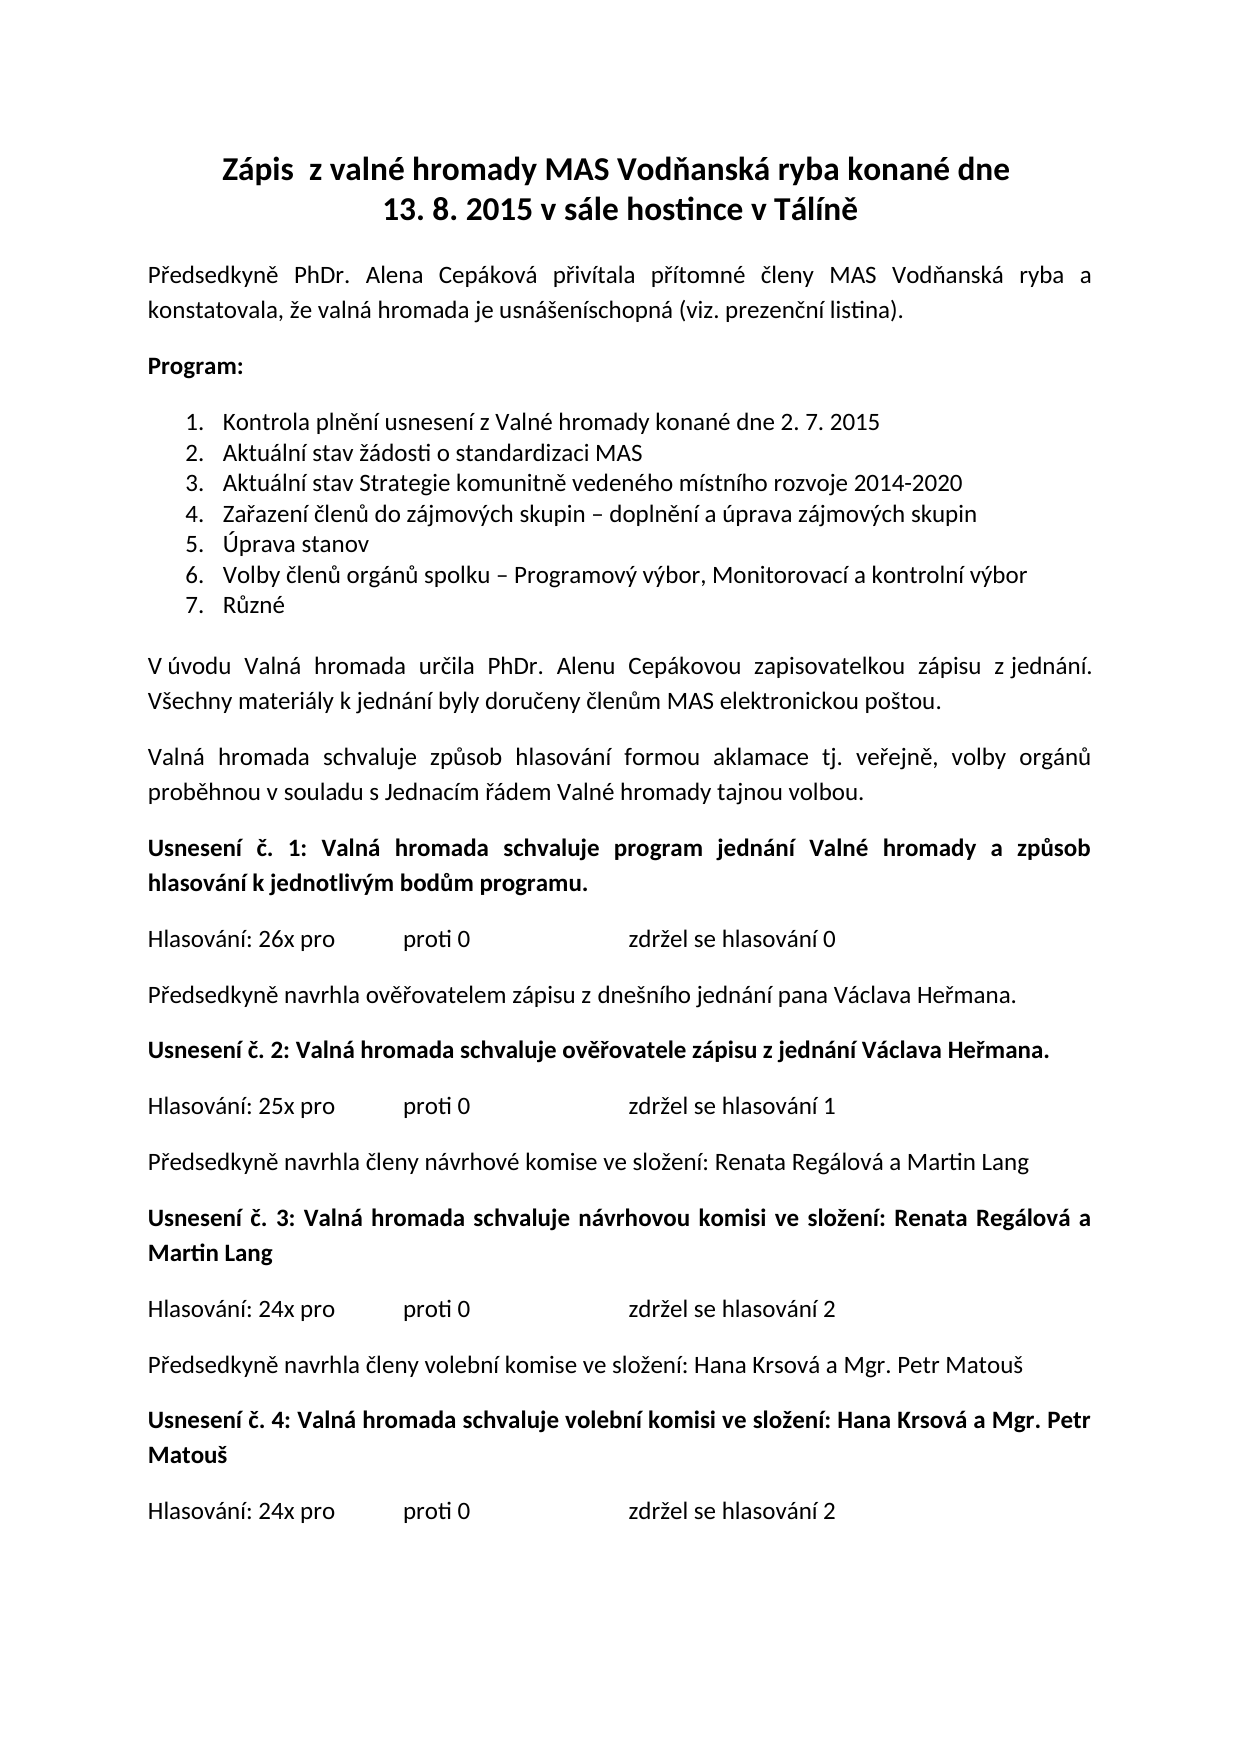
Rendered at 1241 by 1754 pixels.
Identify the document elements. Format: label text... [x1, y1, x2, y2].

text Hlasování: 25x pro proti 0 zdržel se hlasování 1 [148, 1090, 1093, 1121]
text Valná hromada schvaluje způsob hlasování formou aklamace tj. veřejně, volby orgánů proběhnou v souladu s Jednacím řádem Valné hromady tajnou volbou. [148, 741, 1093, 807]
text Hlasování: 26x pro proti 0 zdržel se hlasování 0 [148, 923, 1093, 953]
list Různé [185, 589, 1093, 620]
text Předsedkyně navrhla členy návrhové komise ve složení: Renata Regálová a Martin Lang [148, 1146, 1093, 1177]
list Aktuální stav žádosti o standardizaci MAS [185, 437, 1093, 467]
list Zařazení členů do zájmových skupin – doplnění a úprava zájmových skupin [185, 498, 1093, 528]
text Hlasování: 24x pro proti 0 zdržel se hlasování 2 [148, 1495, 1093, 1526]
list Úprava stanov [185, 528, 1093, 559]
text Usnesení č. 2: Valná hromada schvaluje ověřovatele zápisu z jednání Václava Heřmana. [148, 1034, 1093, 1065]
text Program: [148, 350, 1093, 381]
text V úvodu Valná hromada určila PhDr. Alenu Cepákovou zapisovatelkou zápisu z jednání. Všechny materiály k jednání byly doručeny členům MAS elektronickou poštou. [148, 650, 1093, 716]
text Usnesení č. 4: Valná hromada schvaluje volební komisi ve složení: Hana Krsová a Mgr. Petr Matouš [148, 1404, 1093, 1470]
text Zápis z valné hromady MAS Vodňanská ryba konané dne 13. 8. 2015 v sále hostince v Tálíně [148, 148, 1093, 229]
text Předsedkyně navrhla ověřovatelem zápisu z dnešního jednání pana Václava Heřmana. [148, 979, 1093, 1009]
list Volby členů orgánů spolku – Programový výbor, Monitorovací a kontrolní výbor [185, 559, 1093, 589]
text Předsedkyně navrhla členy volební komise ve složení: Hana Krsová a Mgr. Petr Matouš [148, 1349, 1093, 1379]
text Hlasování: 24x pro proti 0 zdržel se hlasování 2 [148, 1293, 1093, 1323]
list Kontrola plnění usnesení z Valné hromady konané dne 2. 7. 2015 [185, 406, 1093, 437]
text Předsedkyně PhDr. Alena Cepáková přivítala přítomné členy MAS Vodňanská ryba a konstatovala, že valná hromada je usnášeníschopná (viz. prezenční listina). [148, 259, 1093, 325]
list Aktuální stav Strategie komunitně vedeného místního rozvoje 2014-2020 [185, 467, 1093, 498]
text Usnesení č. 1: Valná hromada schvaluje program jednání Valné hromady a způsob hlasování k jednotlivým bodům programu. [148, 832, 1093, 898]
text Usnesení č. 3: Valná hromada schvaluje návrhovou komisi ve složení: Renata Regálová a Martin Lang [148, 1202, 1093, 1268]
